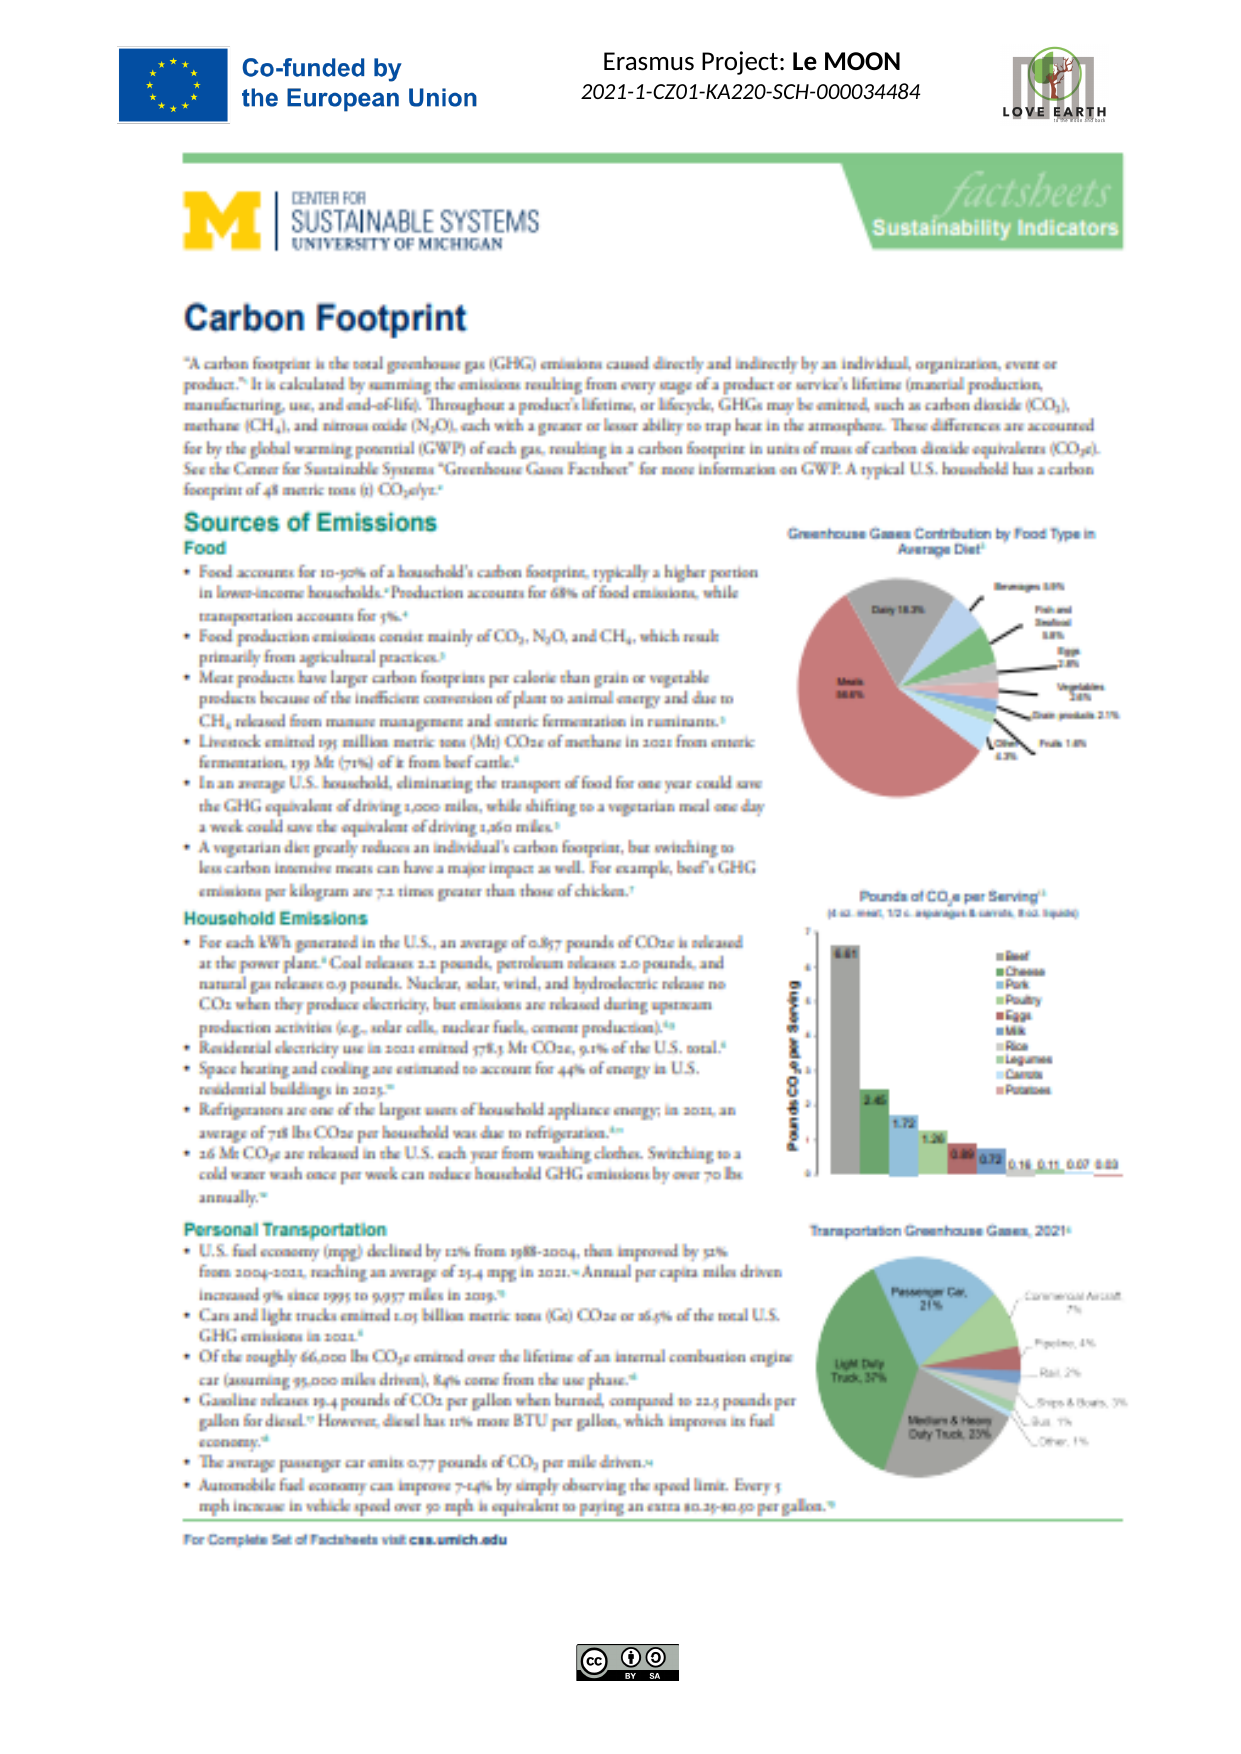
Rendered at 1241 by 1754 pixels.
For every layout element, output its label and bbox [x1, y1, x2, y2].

picture [114, 44, 504, 126]
picture [103, 128, 1148, 1566]
picture [576, 1644, 679, 1681]
picture [1000, 44, 1109, 126]
